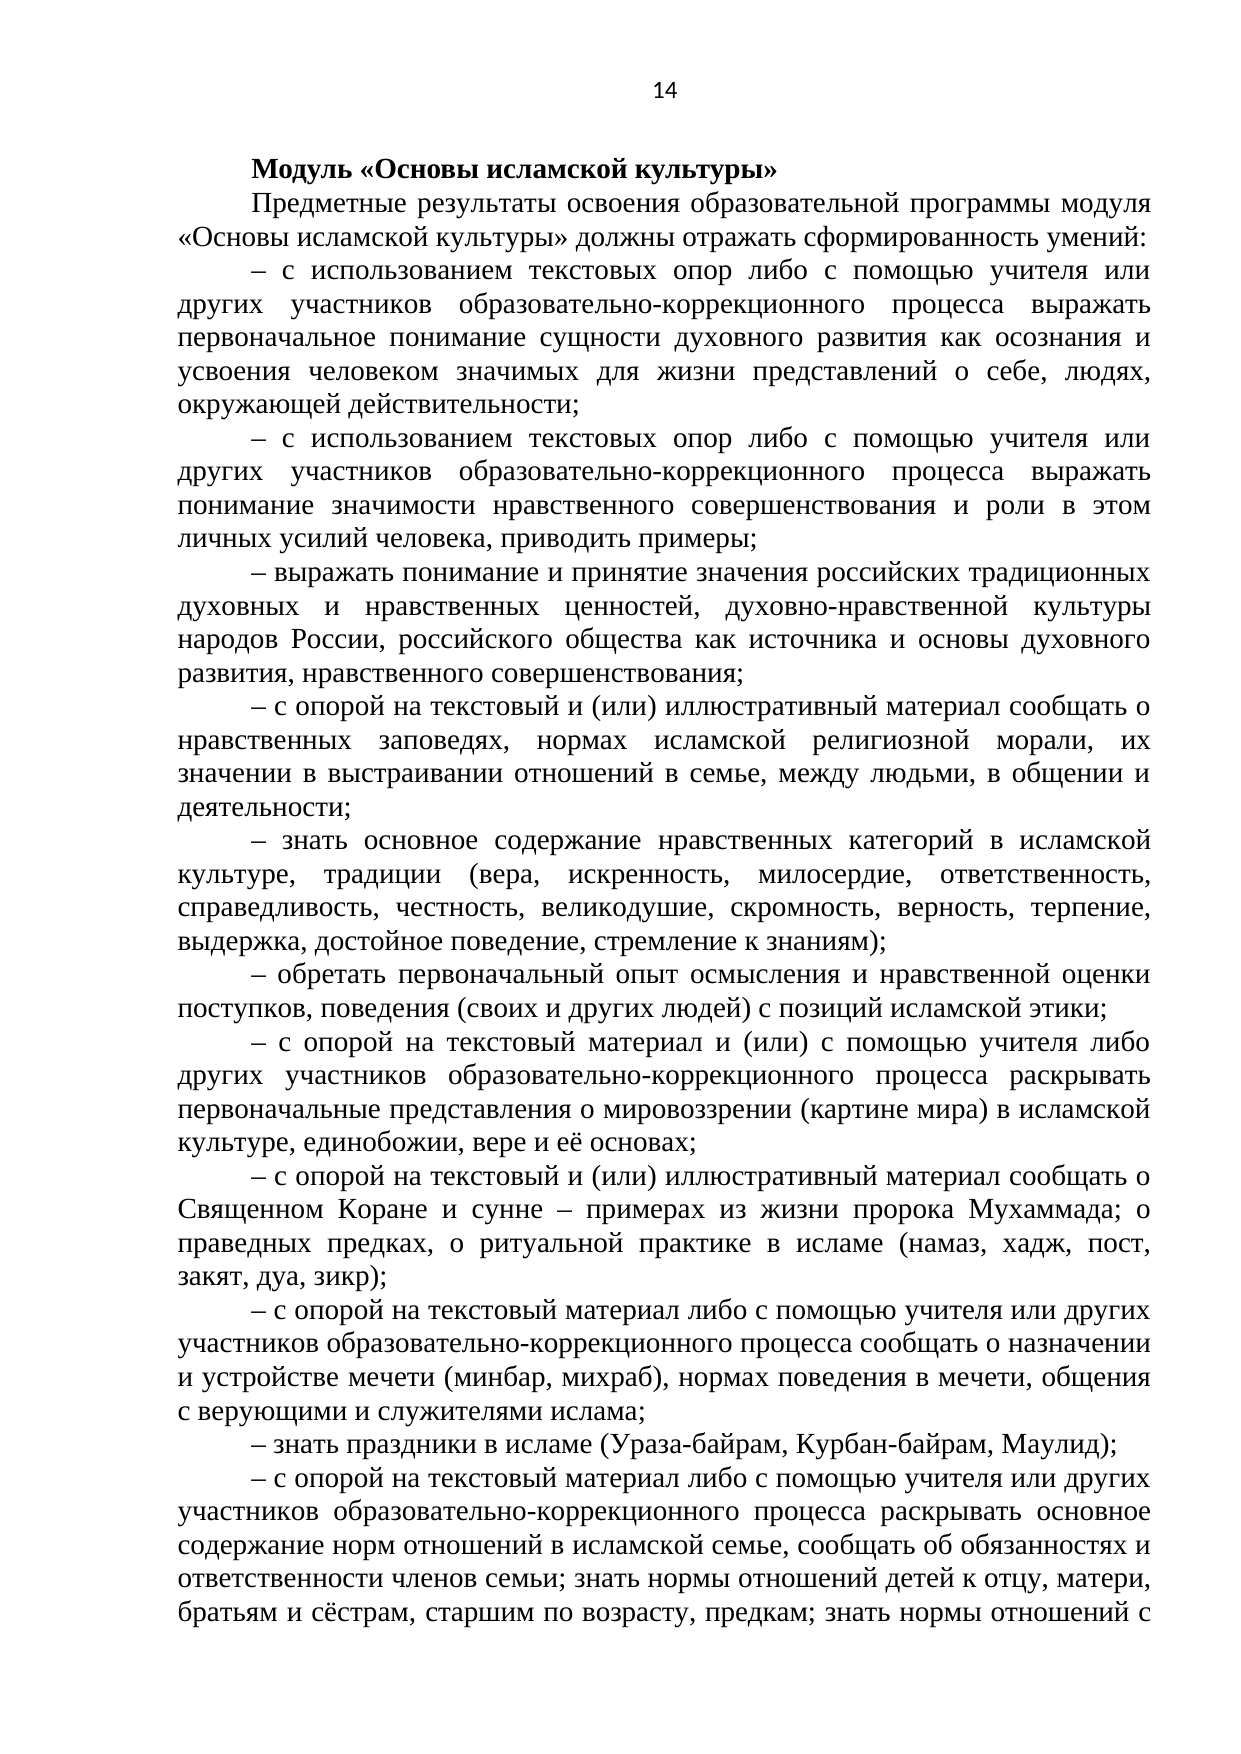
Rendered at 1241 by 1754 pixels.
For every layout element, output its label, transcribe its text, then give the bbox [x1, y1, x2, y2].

text – обретать первоначальный опыт осмысления и нравственной оценки поступков, поведения (своих и других людей) с позиций исламской этики; [177, 957, 1152, 1024]
text – знать основное содержание нравственных категорий в исламской культуре, традиции (вера, искренность, милосердие, ответственность, справедливость, честность, великодушие, скромность, верность, терпение, выдержка, достойное поведение, стремление к знаниям); [177, 822, 1152, 957]
text – с опорой на текстовый и (или) иллюстративный материал сообщать о Священном Коране и сунне – примерах из жизни пророка Мухаммада; о праведных предках, о ритуальной практике в исламе (намаз, хадж, пост, закят, дуа, зикр); [177, 1158, 1152, 1292]
text Предметные результаты освоения образовательной программы модуля «Основы исламской культуры» должны отражать сформированность умений: [177, 185, 1152, 252]
text – с опорой на текстовый материал либо с помощью учителя или других участников образовательно-коррекционного процесса сообщать о назначении и устройстве мечети (минбар, михраб), нормах поведения в мечети, общения с верующими и служителями ислама; [177, 1292, 1152, 1426]
text – с использованием текстовых опор либо с помощью учителя или других участников образовательно-коррекционного процесса выражать первоначальное понимание сущности духовного развития как осознания и усвоения человеком значимых для жизни представлений о себе, людях, окружающей действительности; [177, 252, 1152, 420]
title Модуль «Основы исламской культуры» [177, 152, 1152, 185]
text – выражать понимание и принятие значения российских традиционных духовных и нравственных ценностей, духовно-нравственной культуры народов России, российского общества как источника и основы духовного развития, нравственного совершенствования; [177, 554, 1152, 688]
text – с опорой на текстовый и (или) иллюстративный материал сообщать о нравственных заповедях, нормах исламской религиозной морали, их значении в выстраивании отношений в семье, между людьми, в общении и деятельности; [177, 688, 1152, 822]
text – знать праздники в исламе (Ураза-байрам, Курбан-байрам, Маулид); [177, 1426, 1152, 1460]
text – с использованием текстовых опор либо с помощью учителя или других участников образовательно-коррекционного процесса выражать понимание значимости нравственного совершенствования и роли в этом личных усилий человека, приводить примеры; [177, 420, 1152, 554]
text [177, 1460, 1152, 1627]
text – с опорой на текстовый материал и (или) с помощью учителя либо других участников образовательно-коррекционного процесса раскрывать первоначальные представления о мировоззрении (картине мира) в исламской культуре, единобожии, вере и её основах; [177, 1024, 1152, 1158]
